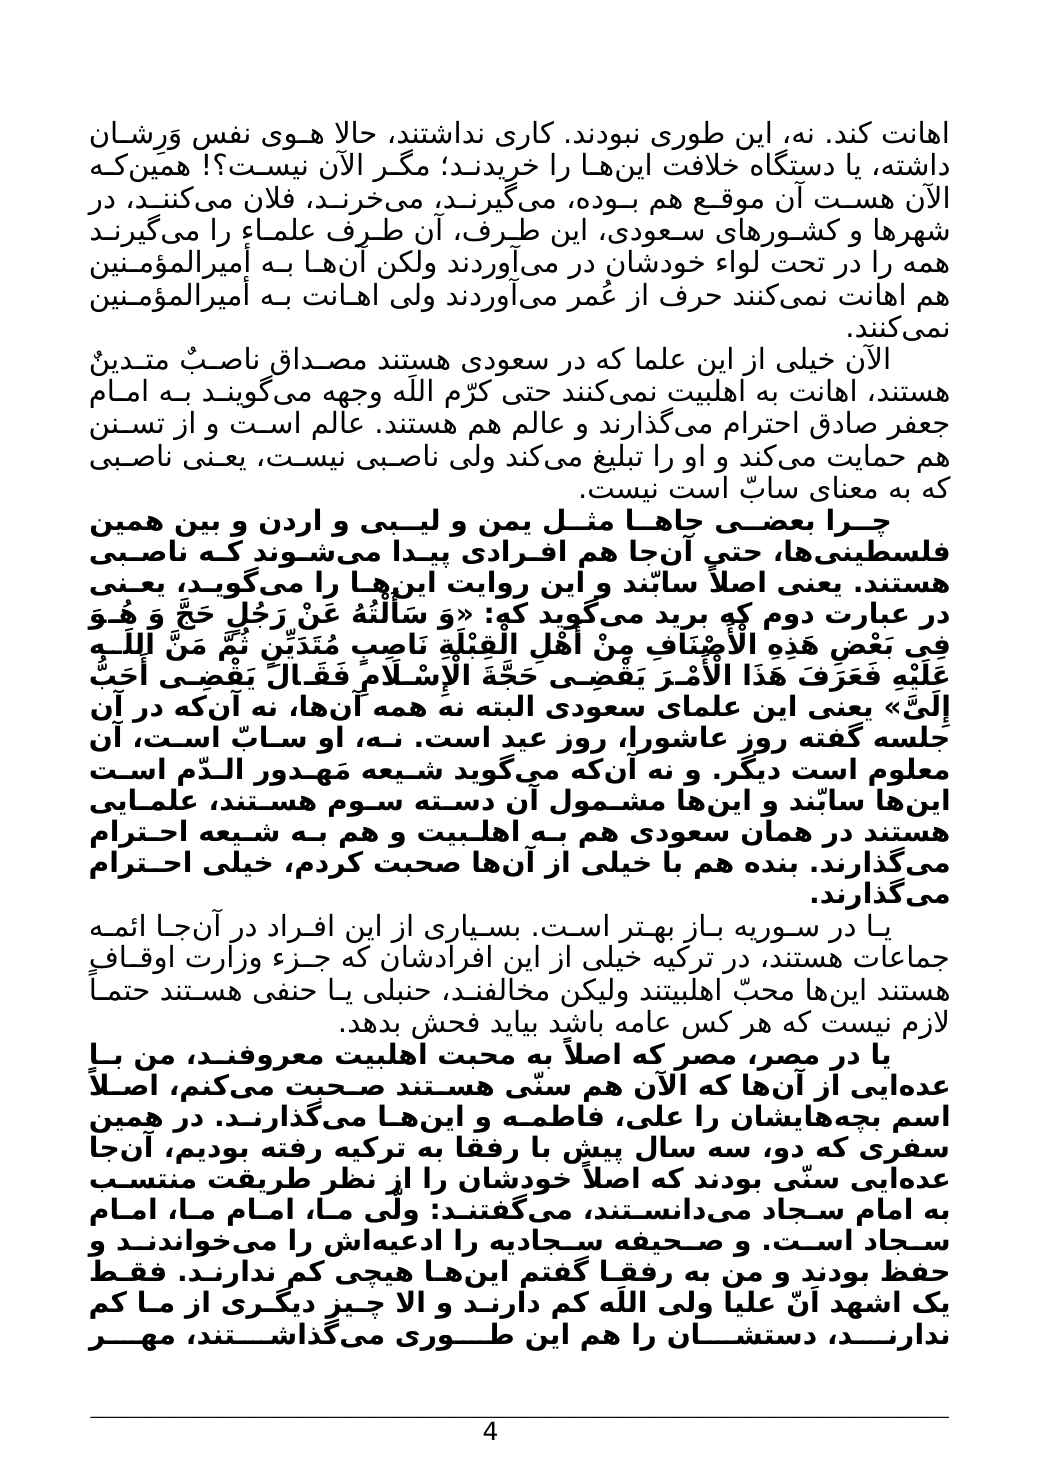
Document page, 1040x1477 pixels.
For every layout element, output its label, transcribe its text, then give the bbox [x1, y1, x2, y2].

text الآن خیلی از این علما که در سعودی هستند مصداق ناصبٌ متدینٌ هستند، اهانت به اهلبیت نمی‌کنند حتی کرّم اللَه وجهه می‌‌‌گویند به امام جعفر صادق احترام می‌‌‌گذارند و عالم هم هستند. عالم است و از تسنن هم حمایت می‌‌‌کند و او را تبلیغ می‌‌‌کند ولی ناصبی نیست، یعنی ناصبی که به معنای سابّ است نیست. [89, 344, 951, 505]
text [89, 1039, 951, 1351]
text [89, 118, 951, 344]
text یا در سوریه باز بهتر است. بسیاری از این افراد در آن‌‌‌جا ائمه جماعات هستند، در ترکیه خیلی از این افرادشان که جزء وزارت اوقاف هستند این‌‌‌ها محبّ اهلبیتند ولیکن مخالفند، حنبلی‌‌‌ یا حنفی هستند حتماً لازم نیست که هر کس عامه باشد بیاید فحش بدهد. [89, 910, 951, 1039]
text چرا بعضی جاها مثل یمن و لیبی و اردن و بین همین فلسطینی‌‌‌ها، حتی آن‌‌‌جا هم افرادی پیدا می‌شوند که ناصبی هستند. یعنی اصلاً سابّند و این روایت این‌‌‌ها را می‌‌‌گوید، یعنی در عبارت دوم که برید می‌‌‌گوید که: «وَ سَأَلْتُهُ عَنْ رَجُلٍ حَجَّ وَ هُوَ فِی بَعْضِ هَذِهِ الْأَصْنَافِ مِنْ أَهْلِ الْقِبْلَةِ نَاصِبٍ مُتَدَیِّنٍ ثُمَّ مَنَّ اللَه عَلَیْهِ فَعَرَفَ هَذَا الْأَمْرَ یَقْضِی حَجَّةَ الْإِسْلَامِ فَقَالَ یَقْضِی أَحَبُّ إِلَیَّ» یعنی این علمای سعودی البته نه همه آن‌‌‌ها، نه آن‌‌‌که در آن جلسه گفته روز عاشورا، روز عید است. نه، او سابّ است، آن معلوم است دیگر. و نه آن‌‌‌که می‌‌‌گوید شیعه مَهدور الدّم است این‌‌‌ها سابّند و این‌‌‌ها مشمول آن دسته سوم هستند، علمایی هستند در همان سعودی هم به اهلبیت و هم به شیعه احترام می‌‌‌گذارند. بنده هم با خیلی از آن‌‌‌ها صحبت کردم، خیلی احترام می‌‌‌گذارند. [89, 505, 951, 910]
